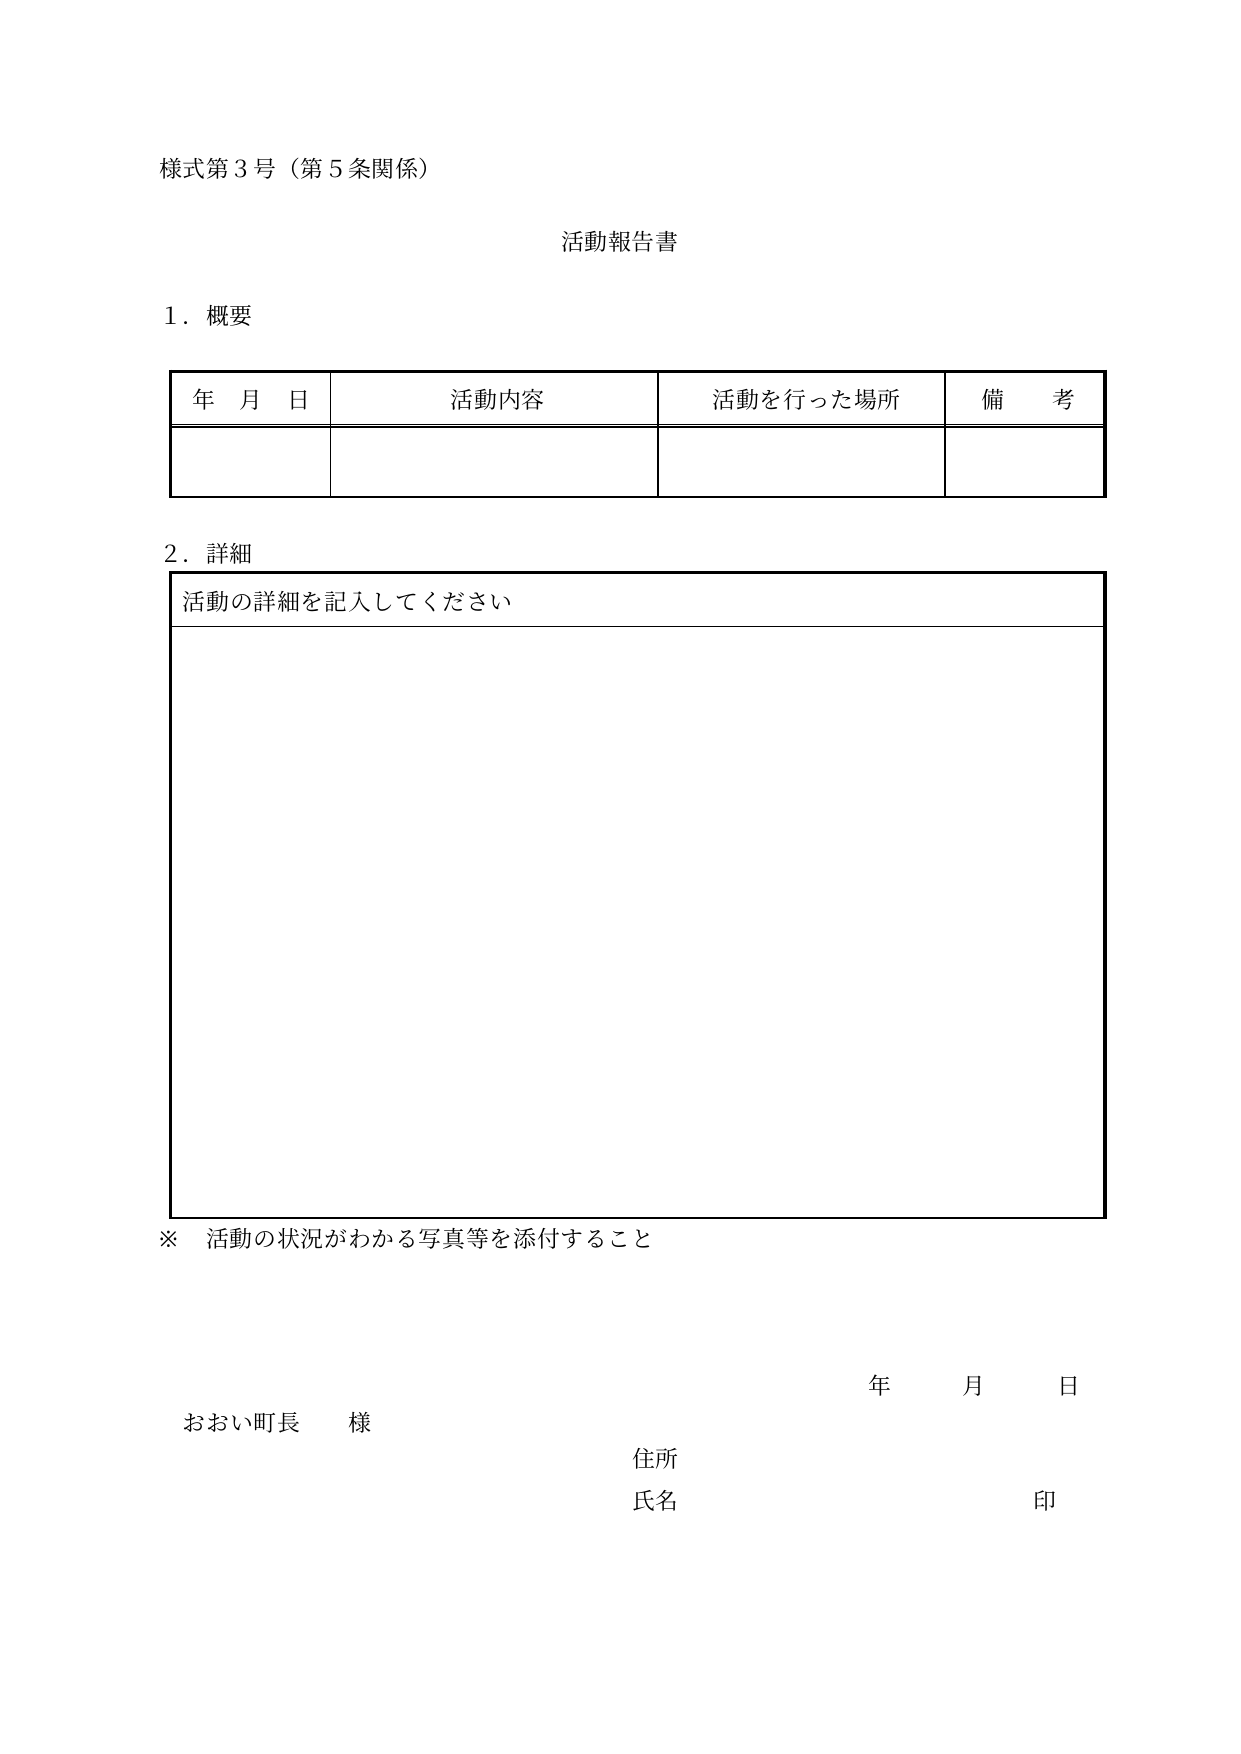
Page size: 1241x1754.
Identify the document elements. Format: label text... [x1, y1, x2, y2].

table_cell [659, 428, 944, 496]
text １．概要 [159, 296, 1081, 333]
table_cell [172, 428, 330, 496]
table_header 年 月 日 [172, 373, 330, 424]
table_cell [946, 428, 1103, 496]
text 住所 [159, 1439, 1081, 1476]
text おおい町長 様 [159, 1403, 1081, 1439]
list 活動の状況がわかる写真等を添付すること [159, 1219, 1081, 1256]
table_header 活動を行った場所 [659, 373, 944, 424]
text 年 月 日 [200, 1366, 1081, 1403]
table_cell [172, 627, 1103, 1217]
list 氏名 印 [246, 1481, 1081, 1518]
text 様式第３号（第５条関係） [159, 149, 1081, 186]
table_header 活動の詳細を記入してください [172, 574, 1103, 626]
table_header 備 考 [946, 373, 1103, 424]
text ２．詳細 [159, 534, 1081, 571]
table_header 活動内容 [331, 373, 657, 424]
subtitle 活動報告書 [159, 222, 1081, 259]
table_cell [331, 428, 657, 496]
